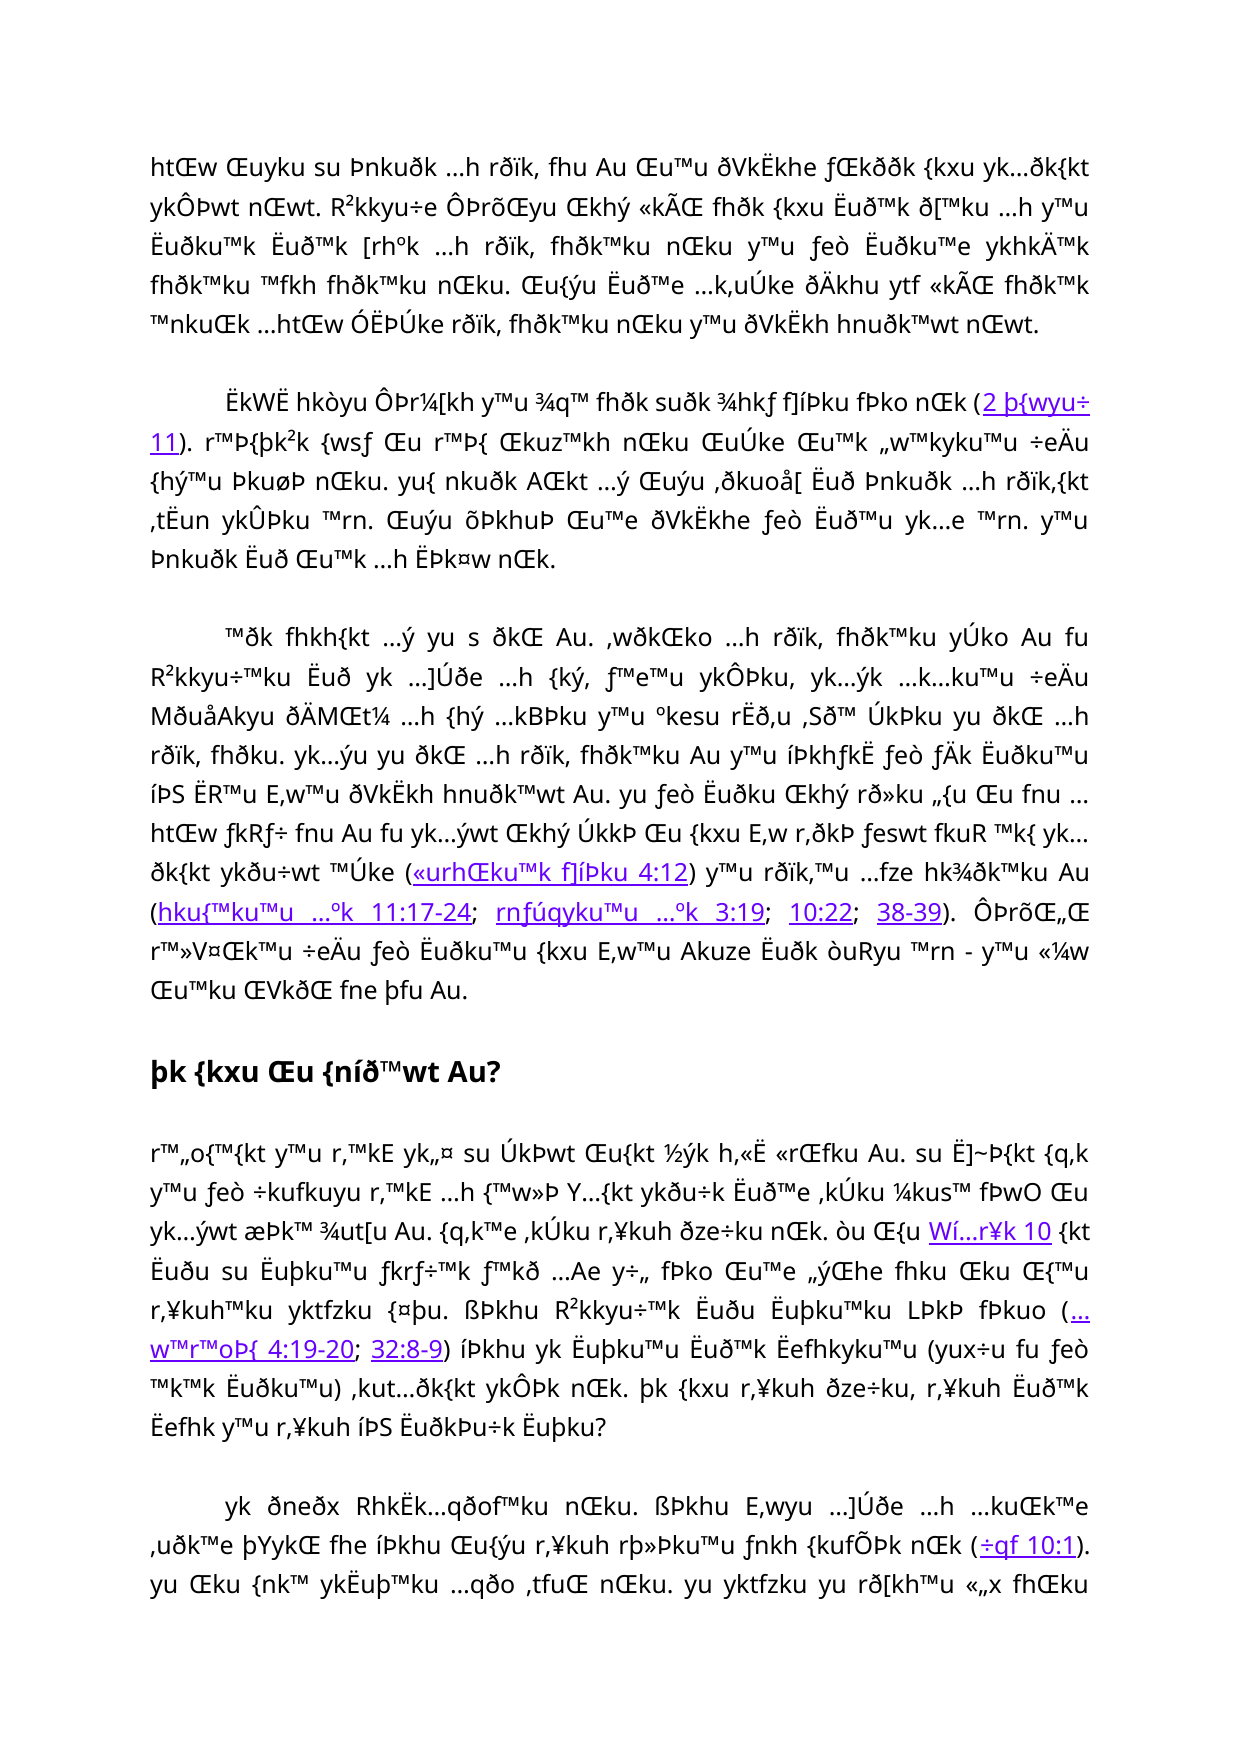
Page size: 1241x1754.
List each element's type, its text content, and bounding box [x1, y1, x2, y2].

text ™ðk fhkh{kt …ý yu s ðkŒ Au. ‚wðkŒko …h rðïk‚ fhðk™ku yÚko Au fu R²kkyu÷™ku Ëuð yk …]Úðe …h {ký‚ ƒ™e™u ykÔÞku, yk…ýk …k…ku™u ÷eÄu MðuåAkyu ðÄMŒt¼ …h {hý …kBÞku y™u ºkesu rËð‚u ‚Sð™ ÚkÞku yu ðkŒ …h rðïk‚ fhðku. yk…ýu yu ðkŒ …h rðïk‚ fhðk™ku Au y™u íÞkhƒkË ƒeò ƒÄk Ëuðku™u íÞS ËR™u E‚w™u ðVkËkh hnuðk™wt Au. yu ƒeò Ëuðku Œkhý rð»ku „{u Œu fnu …htŒw ƒkRƒ÷ fnu Au fu yk…ýwt Œkhý ÚkkÞ Œu {kxu E‚w r‚ðkÞ ƒeswt fkuR ™k{ yk…ðk{kt ykðu÷wt ™Úke («urhŒku™k f]íÞku 4:12) y™u rðïk‚™u …fze hk¾ðk™ku Au (hku{™ku™u …ºk 11:17-24; rnƒúqyku™u …ºk 3:19; 10:22; 38-39). ÔÞrõŒ„Œ r™»V¤Œk™u ÷eÄu ƒeò Ëuðku™u {kxu E‚w™u Akuze Ëuðk òuRyu ™rn - y™u «¼w Œu™ku ŒVkðŒ fne þfu Au. [150, 620, 1090, 1007]
text ËkWË hkòyu ÔÞr¼[kh y™u ¾q™ fhðk suðk ¾hkƒ f]íÞku fÞko nŒk (2 þ{wyu÷ 11). r™Þ{þk²k {wsƒ Œu r™Þ{ Œkuz™kh nŒku ŒuÚke Œu™k „w™kyku™u ÷eÄu {hý™u ÞkuøÞ nŒku. yu{ nkuðk AŒkt …ý Œuýu ‚ðkuoå[ Ëuð Þnkuðk …h rðïk‚{kt ‚tËun ykÛÞku ™rn. Œuýu õÞkhuÞ Œu™e ðVkËkhe ƒeò Ëuð™u yk…e ™rn. y™u Þnkuðk Ëuð Œu™k …h ËÞk¤w nŒk. [150, 385, 1090, 576]
text r™„o{™{kt y™u r‚™kE yk„¤ su ÚkÞwt Œu{kt ½ýk h‚«Ë «rŒfku Au. su Ë]~Þ{kt {q‚k y™u ƒeò ÷kufkuyu r‚™kE …h {™w»Þ Y…{kt ykðu÷k Ëuð™e ‚kÚku ¼kus™ fÞwO Œu yk…ýwt æÞk™ ¾ut[u Au. {q‚k™e ‚kÚku r‚¥kuh ðze÷ku nŒk. òu Œ{u Wí…r¥k 10 {kt Ëuðu su Ëuþku™u ƒkrƒ÷™k ƒ™kð …Ae y÷„ fÞko Œu™e „ýŒhe fhku Œku Œ{™u r‚¥kuh™ku yktfzku {¤þu. ßÞkhu R²kkyu÷™k Ëuðu Ëuþku™ku LÞkÞ fÞkuo (…w™r™oÞ{ 4:19-20; 32:8-9) íÞkhu yk Ëuþku™u Ëuð™k Ëefhkyku™u (yux÷u fu ƒeò ™k™k Ëuðku™u) ‚kut…ðk{kt ykÔÞk nŒk. þk {kxu r‚¥kuh ðze÷ku, r‚¥kuh Ëuð™k Ëefhk y™u r‚¥kuh íÞS ËuðkÞu÷k Ëuþku? [150, 1136, 1090, 1444]
text þk {kxu Œu {níð™wt Au? [150, 1051, 1090, 1091]
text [150, 1488, 1090, 1601]
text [150, 150, 1090, 341]
